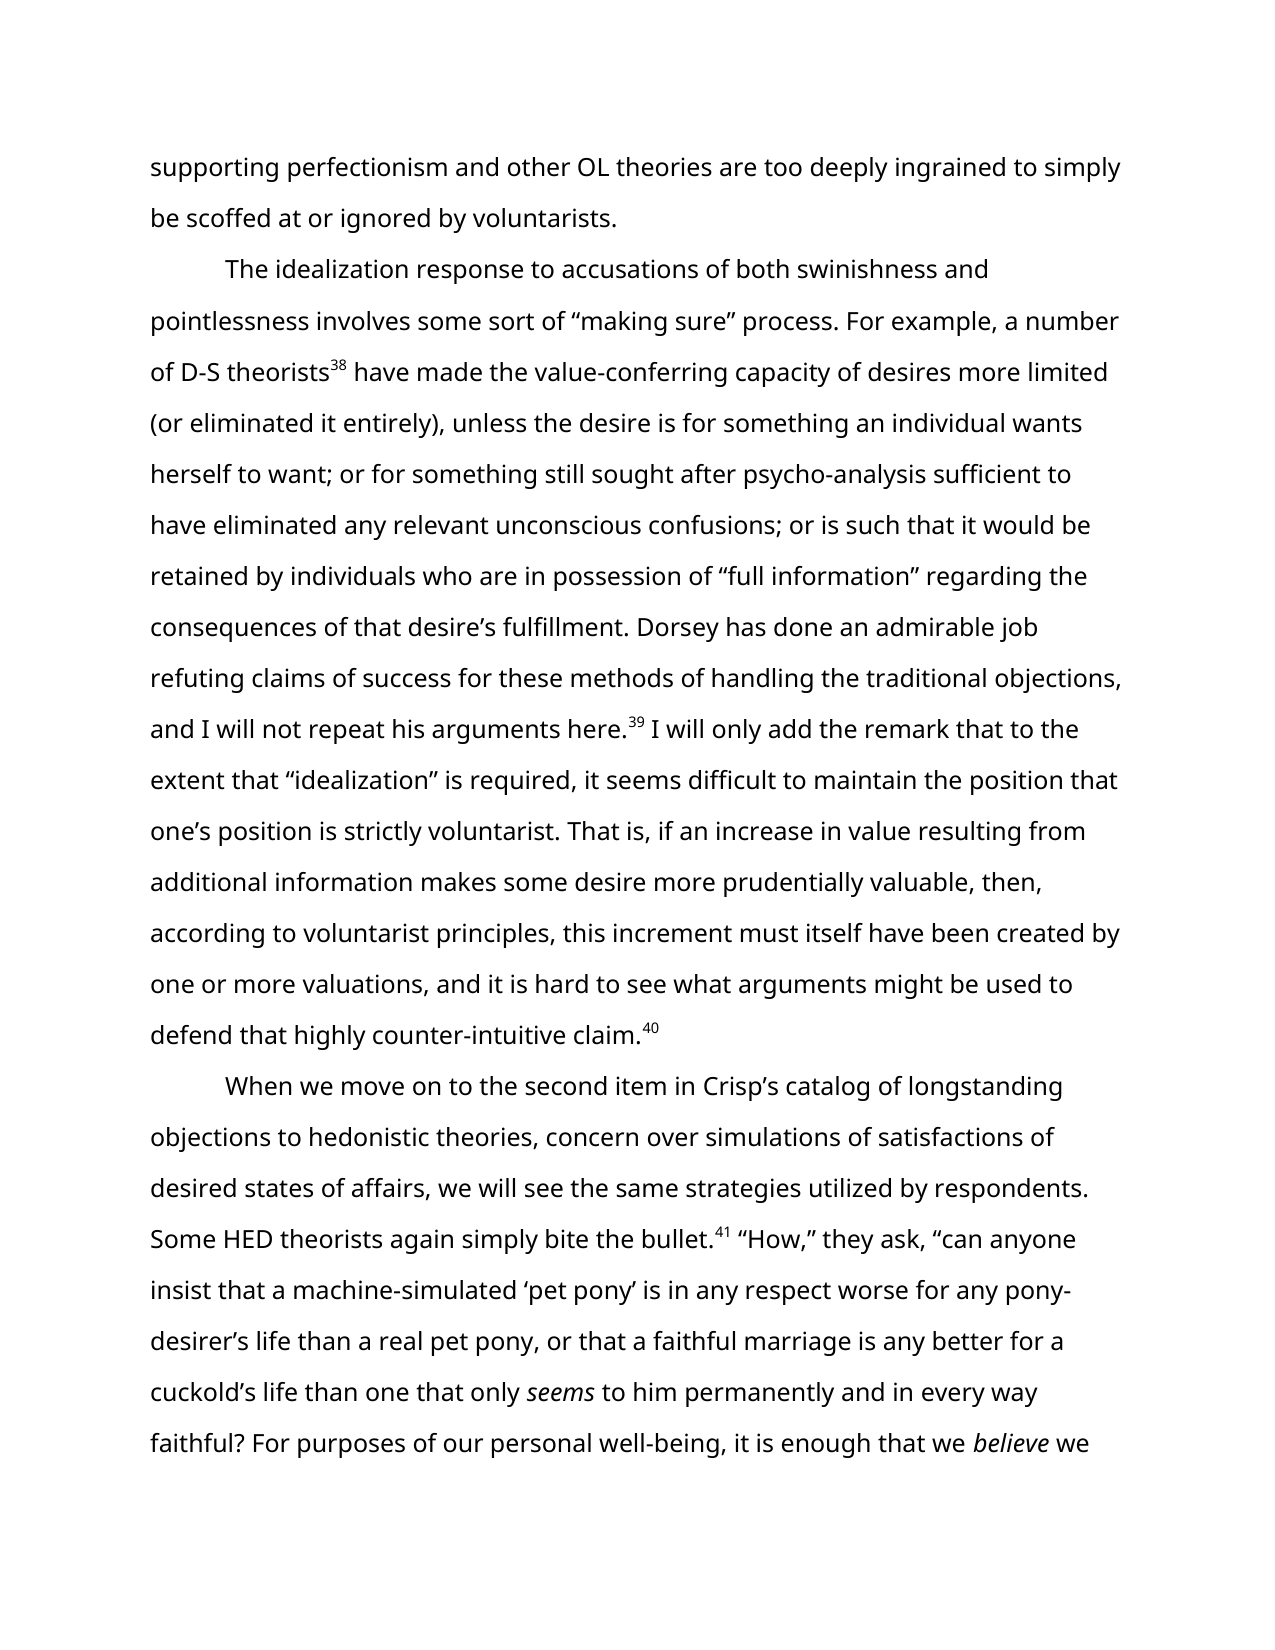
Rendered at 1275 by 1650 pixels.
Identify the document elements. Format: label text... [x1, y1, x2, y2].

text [150, 150, 1125, 235]
text The idealization response to accusations of both swinishness and pointlessness involves some sort of “making sure” process. For example, a number of D-S theorists have made the value-conferring capacity of desires more limited (or eliminated it entirely), unless the desire is for something an individual wants herself to want; or for something still sought after psycho-analysis sufficient to have eliminated any relevant unconscious confusions; or is such that it would be retained by individuals who are in possession of “full information” regarding the consequences of that desire’s fulfillment. Dorsey has done an admirable job refuting claims of success for these methods of handling the traditional objections, and I will not repeat his arguments here. I will only add the remark that to the extent that “idealization” is required, it seems difficult to maintain the position that one’s position is strictly voluntarist. That is, if an increase in value resulting from additional information makes some desire more prudentially valuable, then, according to voluntarist principles, this increment must itself have been created by one or more valuations, and it is hard to see what arguments might be used to defend that highly counter-intuitive claim. [150, 252, 1125, 1052]
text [150, 1069, 1125, 1460]
